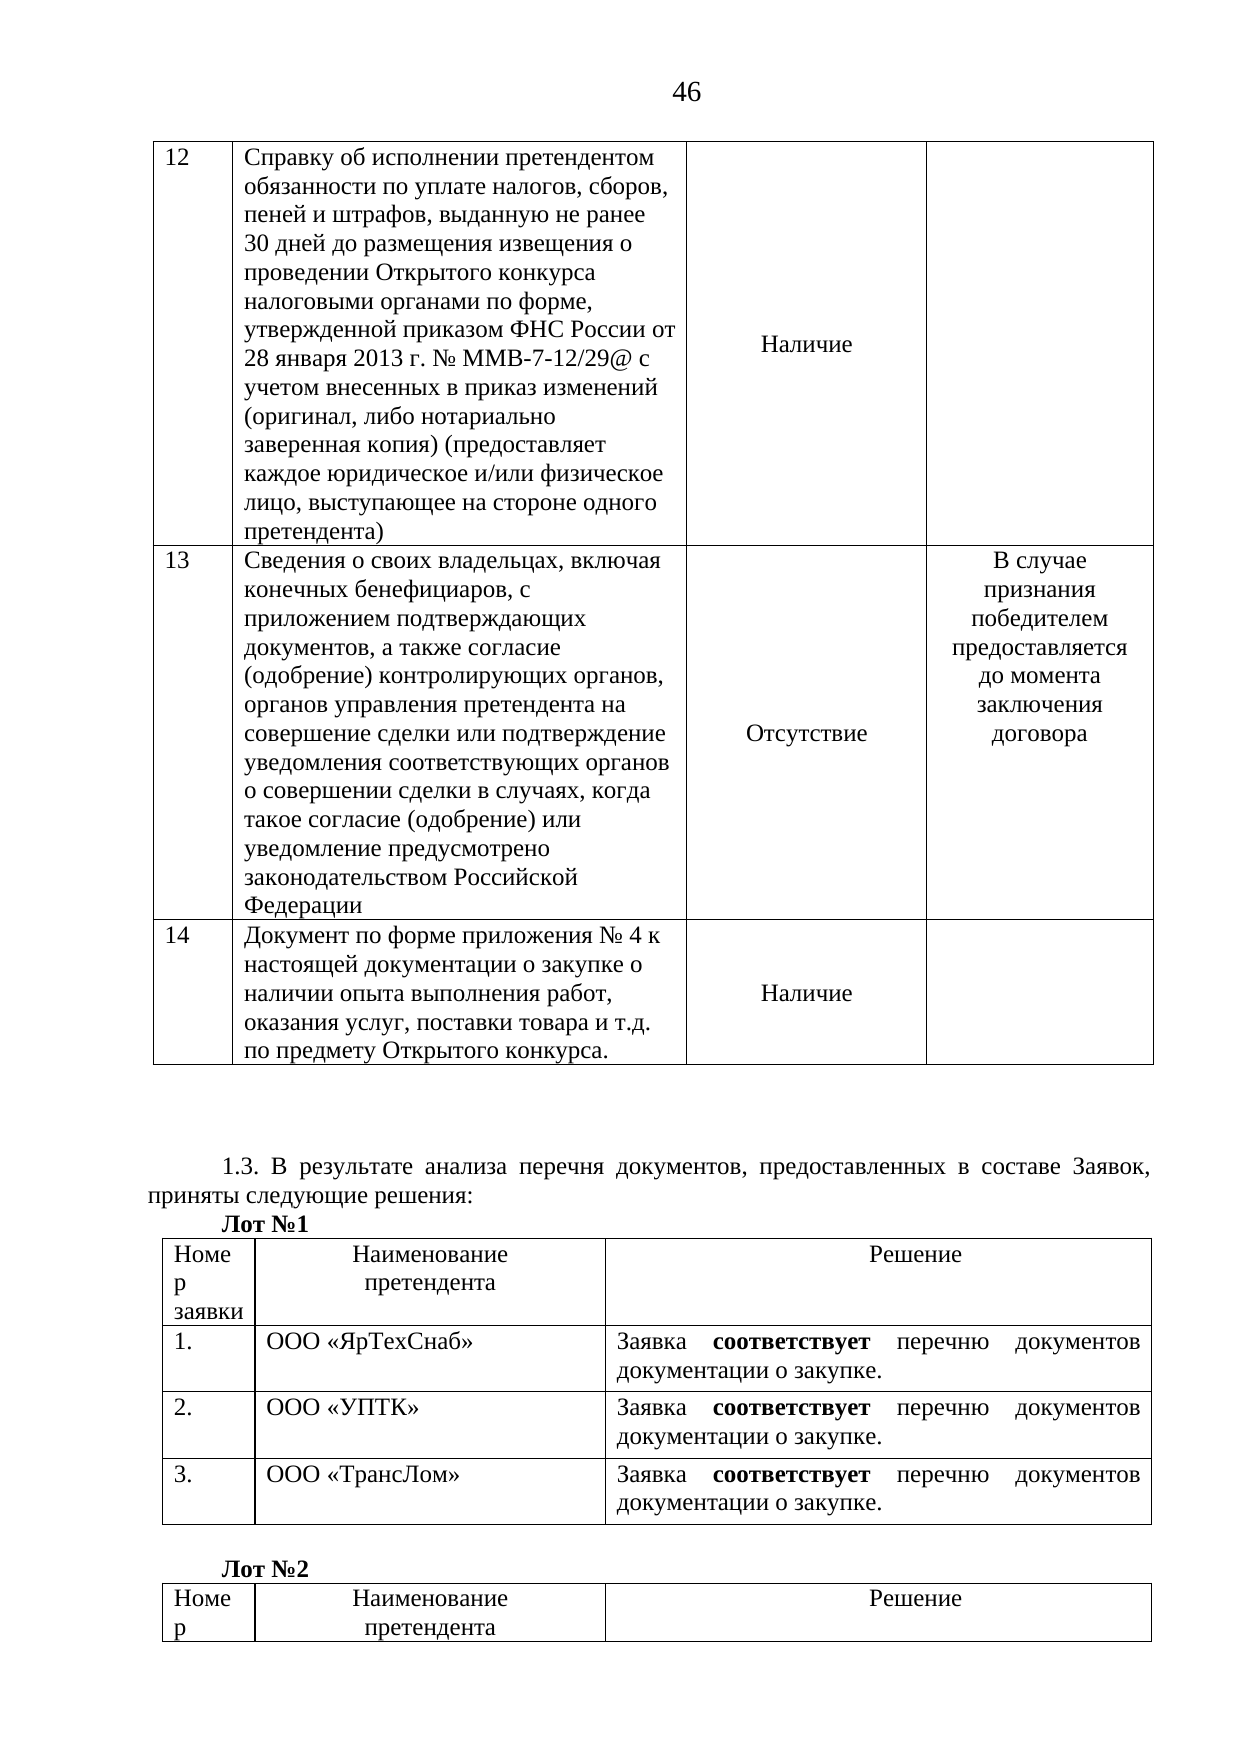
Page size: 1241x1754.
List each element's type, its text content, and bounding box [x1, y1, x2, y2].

table_cell ООО «ЯрТехСнаб» [256, 1326, 605, 1391]
table_cell Заявка соответствует перечню документов документации о закупке. [606, 1326, 1151, 1391]
table_cell 1. [163, 1326, 254, 1391]
table_cell ООО «УПТК» [256, 1392, 605, 1458]
table_cell 12 [154, 142, 232, 544]
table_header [256, 1584, 605, 1641]
table_cell 2. [163, 1392, 254, 1458]
table_cell Отсутствие [687, 546, 926, 919]
table_cell [927, 142, 1153, 544]
table_cell Наличие [687, 920, 926, 1064]
text 1.3. В результате анализа перечня документов, предоставленных в составе Заявок, приняты следующие решения: [148, 1151, 1152, 1209]
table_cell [606, 1392, 1151, 1458]
text Лот №2 [148, 1554, 1152, 1582]
table_header Номер заявки [163, 1239, 254, 1325]
table_cell Наличие [687, 142, 926, 544]
table_header Наименование претендента [256, 1239, 605, 1325]
text Лот №1 [148, 1209, 1152, 1238]
table_cell 3. [163, 1459, 254, 1524]
table_cell 13 [154, 546, 232, 919]
table_cell [927, 920, 1153, 1064]
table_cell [606, 1459, 1151, 1524]
table_header Решение [606, 1239, 1151, 1325]
table_cell 14 [154, 920, 232, 1064]
table_header Номер заявки [163, 1584, 254, 1641]
table_cell В случае признания победителем предоставляется до момента заключения договора [927, 546, 1153, 919]
table_cell Сведения о своих владельцах, включая конечных бенефициаров, с приложением подтверждающих документов, а также согласие (одобрение) контролирующих органов, органов управления претендента на совершение сделки или подтверждение уведомления соответствующих органов о совершении сделки в случаях, когда такое согласие (одобрение) или уведомление предусмотрено законодательством Российской Федерации [233, 546, 686, 919]
table_cell ООО «ТрансЛом» [256, 1459, 605, 1524]
table_header Решение [606, 1584, 1151, 1641]
table_cell Документ по форме приложения № 4 к настоящей документации о закупке о наличии опыта выполнения работ, оказания услуг, поставки товара и т.д. по предмету Открытого конкурса. [233, 920, 686, 1064]
table_cell Справку об исполнении претендентом обязанности по уплате налогов, сборов, пеней и штрафов, выданную не ранее 30 дней до размещения извещения о проведении Открытого конкурса налоговыми органами по форме, утвержденной приказом ФНС России от 28 января 2013 г. № ММВ-7-12/29@ с учетом внесенных в приказ изменений (оригинал, либо нотариально заверенная копия) (предоставляет каждое юридическое и/или физическое лицо, выступающее на стороне одного претендента) [233, 142, 686, 544]
